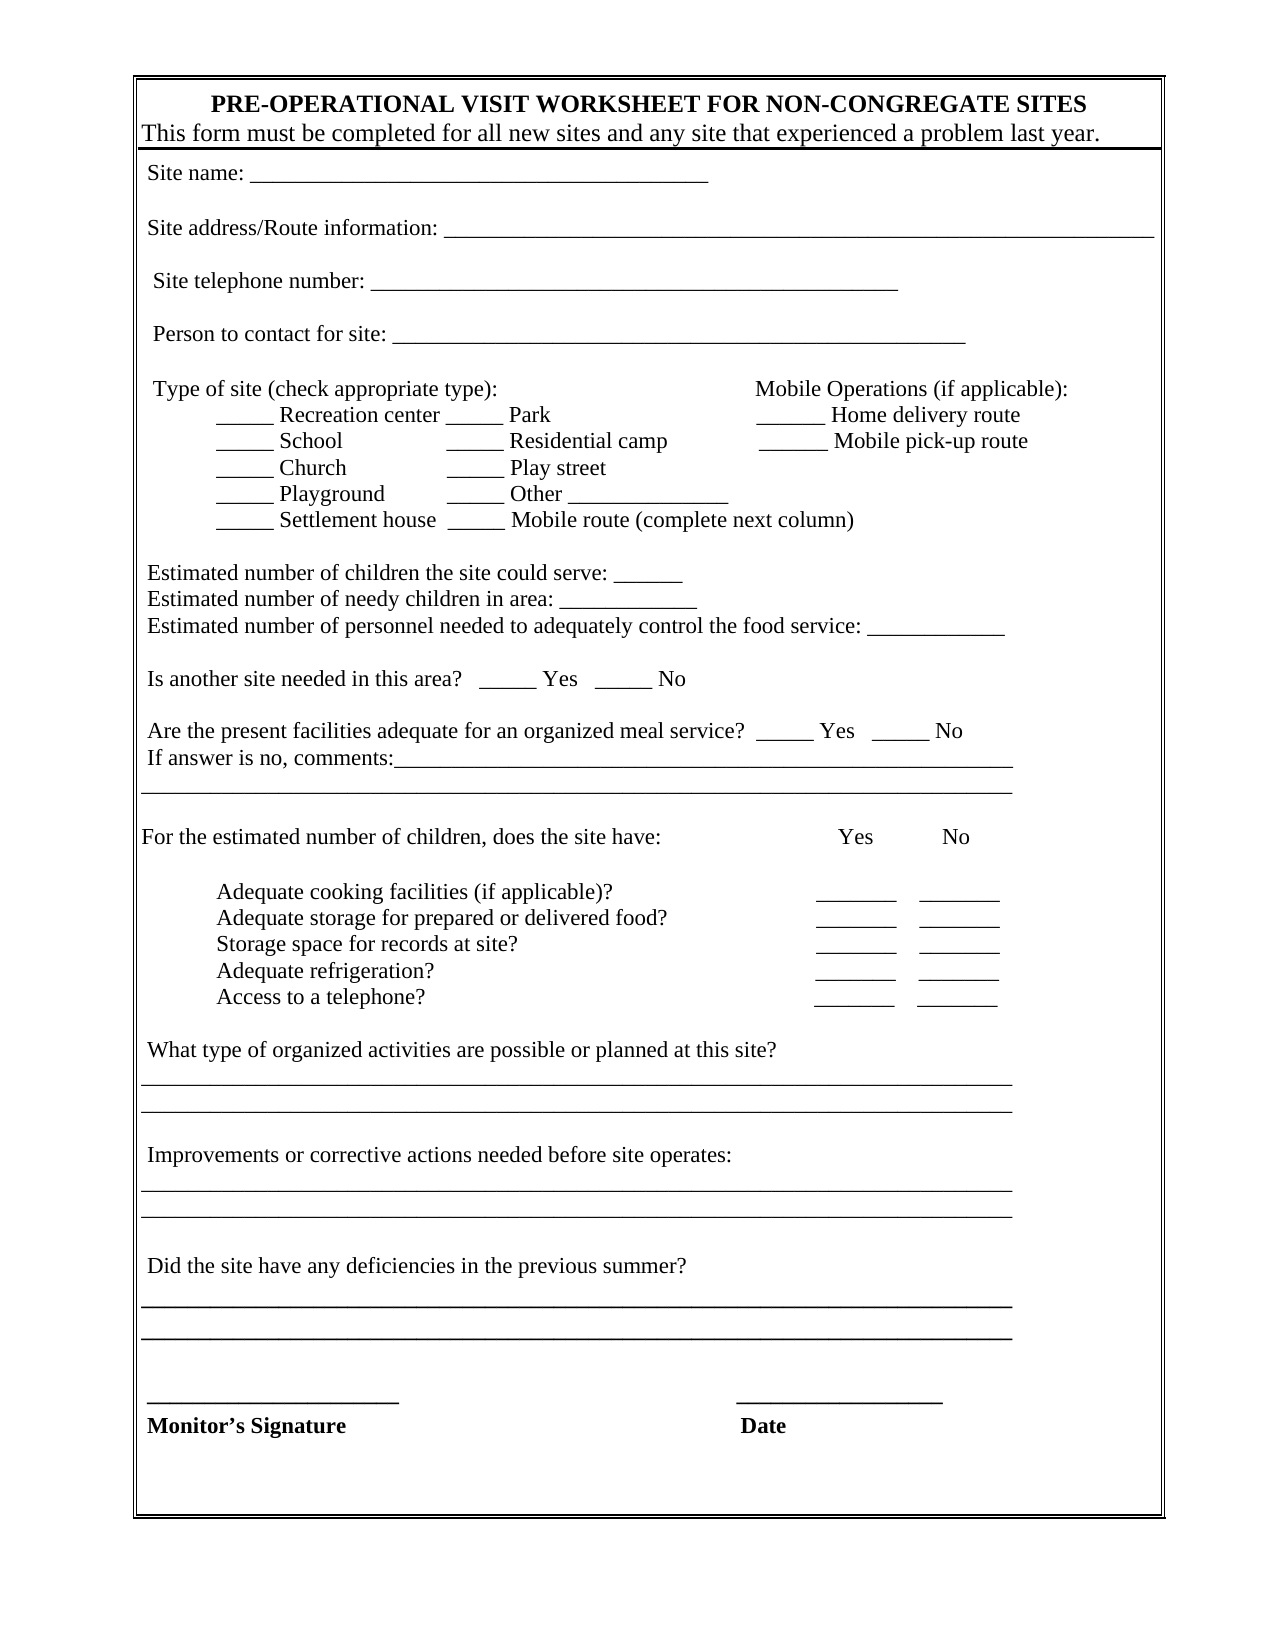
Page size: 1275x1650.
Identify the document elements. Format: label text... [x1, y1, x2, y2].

table_cell Site name: ________________________________________ Site address/Route information: ______________________________________________________________ Site telephone number: ______________________________________________ Person to contact for site: __________________________________________________ Type of site (check appropriate type): Mobile Operations (if applicable): _____ Recreation center _____ Park ______ Home delivery route _____ School _____ Residential camp ______ Mobile pick-up route _____ Church _____ Play street _____ Playground _____ Other ______________ _____ Settlement house _____ Mobile route (complete next column) Estimated number of children the site could serve: ______ Estimated number of needy children in area: ____________ Estimated number of personnel needed to adequately control the food service: ____________ Is another site needed in this area? _____ Yes _____ No Are the present facilities adequate for an organized meal service? _____ Yes _____ No If answer is no, comments:______________________________________________________ ____________________________________________________________________________ For the estimated number of children, does the site have: Yes No Adequate cooking facilities (if applicable)? _______ _______ Adequate storage for prepared or delivered food? _______ _______ Storage space for records at site? _______ _______ Adequate refrigeration? _______ _______ Access to a telephone? _______ _______ What type of organized activities are possible or planned at this site? ____________________________________________________________________________ ____________________________________________________________________________ Improvements or corrective actions needed before site operates: ____________________________________________________________________________ ____________________________________________________________________________ Did the site have any deficiencies in the previous summer? ____________________________________________________________________________ ____________________________________________________________________________ ______________________ __________________ Monitor’s Signature Date [137, 148, 1161, 1514]
table_header PRE-OPERATIONAL VISIT WORKSHEET FOR NON-CONGREGATE SITES This form must be completed for all new sites and any site that experienced a problem last year. [137, 80, 1161, 147]
